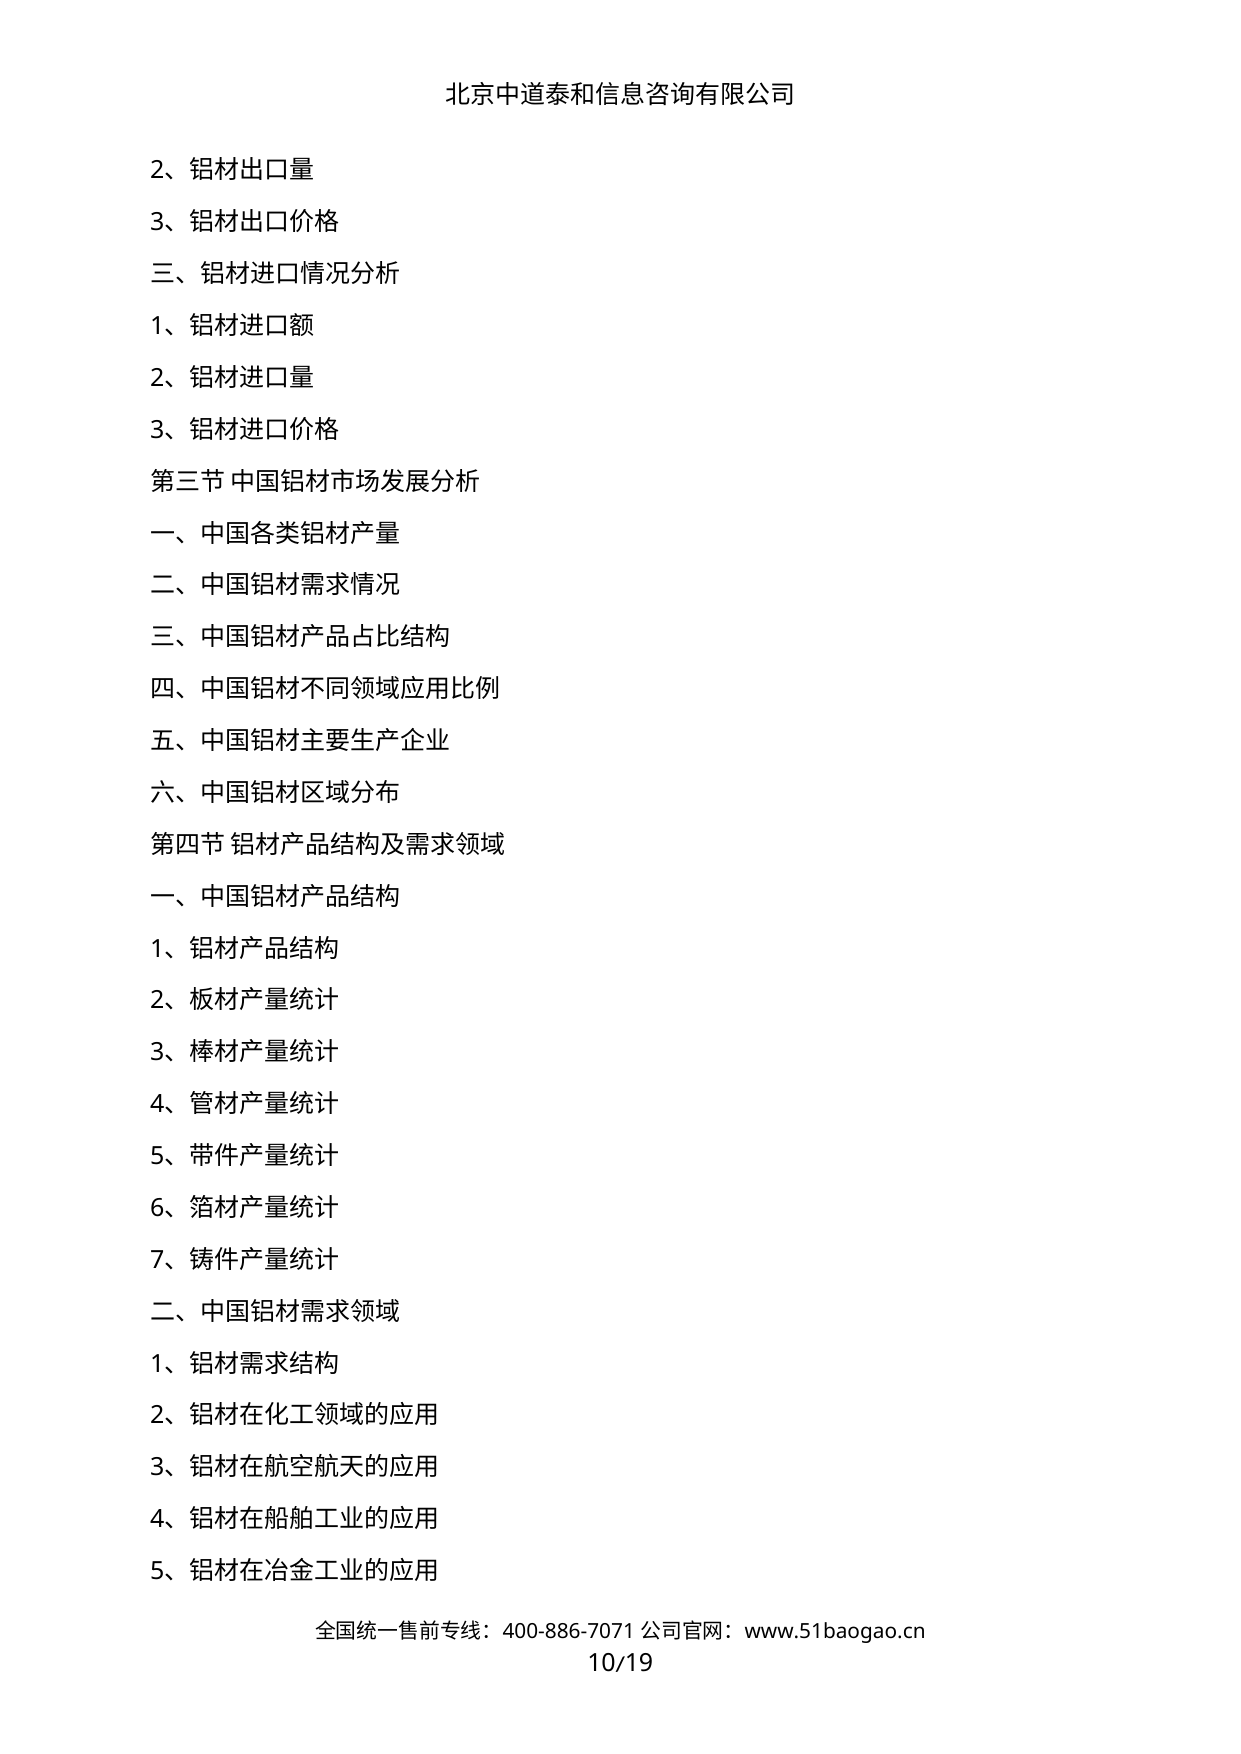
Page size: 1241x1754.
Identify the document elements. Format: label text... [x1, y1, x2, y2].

text 5、铝材在冶金工业的应用 [150, 1551, 1090, 1587]
text 一、中国铝材产品结构 [150, 876, 1090, 912]
text 五、中国铝材主要生产企业 [150, 721, 1090, 757]
text 1、铝材需求结构 [150, 1343, 1090, 1379]
text 2、铝材出口量 [150, 150, 1090, 186]
text 二、中国铝材需求领域 [150, 1291, 1090, 1327]
text 四、中国铝材不同领域应用比例 [150, 669, 1090, 705]
text 2、铝材在化工领域的应用 [150, 1395, 1090, 1431]
text 3、铝材进口价格 [150, 409, 1090, 446]
text 2、铝材进口量 [150, 357, 1090, 394]
text 三、铝材进口情况分析 [150, 254, 1090, 290]
text 3、铝材在航空航天的应用 [150, 1447, 1090, 1483]
text 4、管材产量统计 [150, 1084, 1090, 1120]
text 2、板材产量统计 [150, 980, 1090, 1016]
text 5、带件产量统计 [150, 1136, 1090, 1172]
text 二、中国铝材需求情况 [150, 565, 1090, 601]
text 3、棒材产量统计 [150, 1032, 1090, 1068]
text 1、铝材进口额 [150, 306, 1090, 342]
text 1、铝材产品结构 [150, 928, 1090, 964]
text 4、铝材在船舶工业的应用 [150, 1499, 1090, 1535]
text 一、中国各类铝材产量 [150, 513, 1090, 549]
text 7、铸件产量统计 [150, 1239, 1090, 1276]
text 六、中国铝材区域分布 [150, 772, 1090, 809]
text 三、中国铝材产品占比结构 [150, 617, 1090, 653]
text 第四节 铝材产品结构及需求领域 [150, 824, 1090, 861]
text 第三节 中国铝材市场发展分析 [150, 461, 1090, 497]
text 6、箔材产量统计 [150, 1187, 1090, 1224]
text 3、铝材出口价格 [150, 202, 1090, 238]
